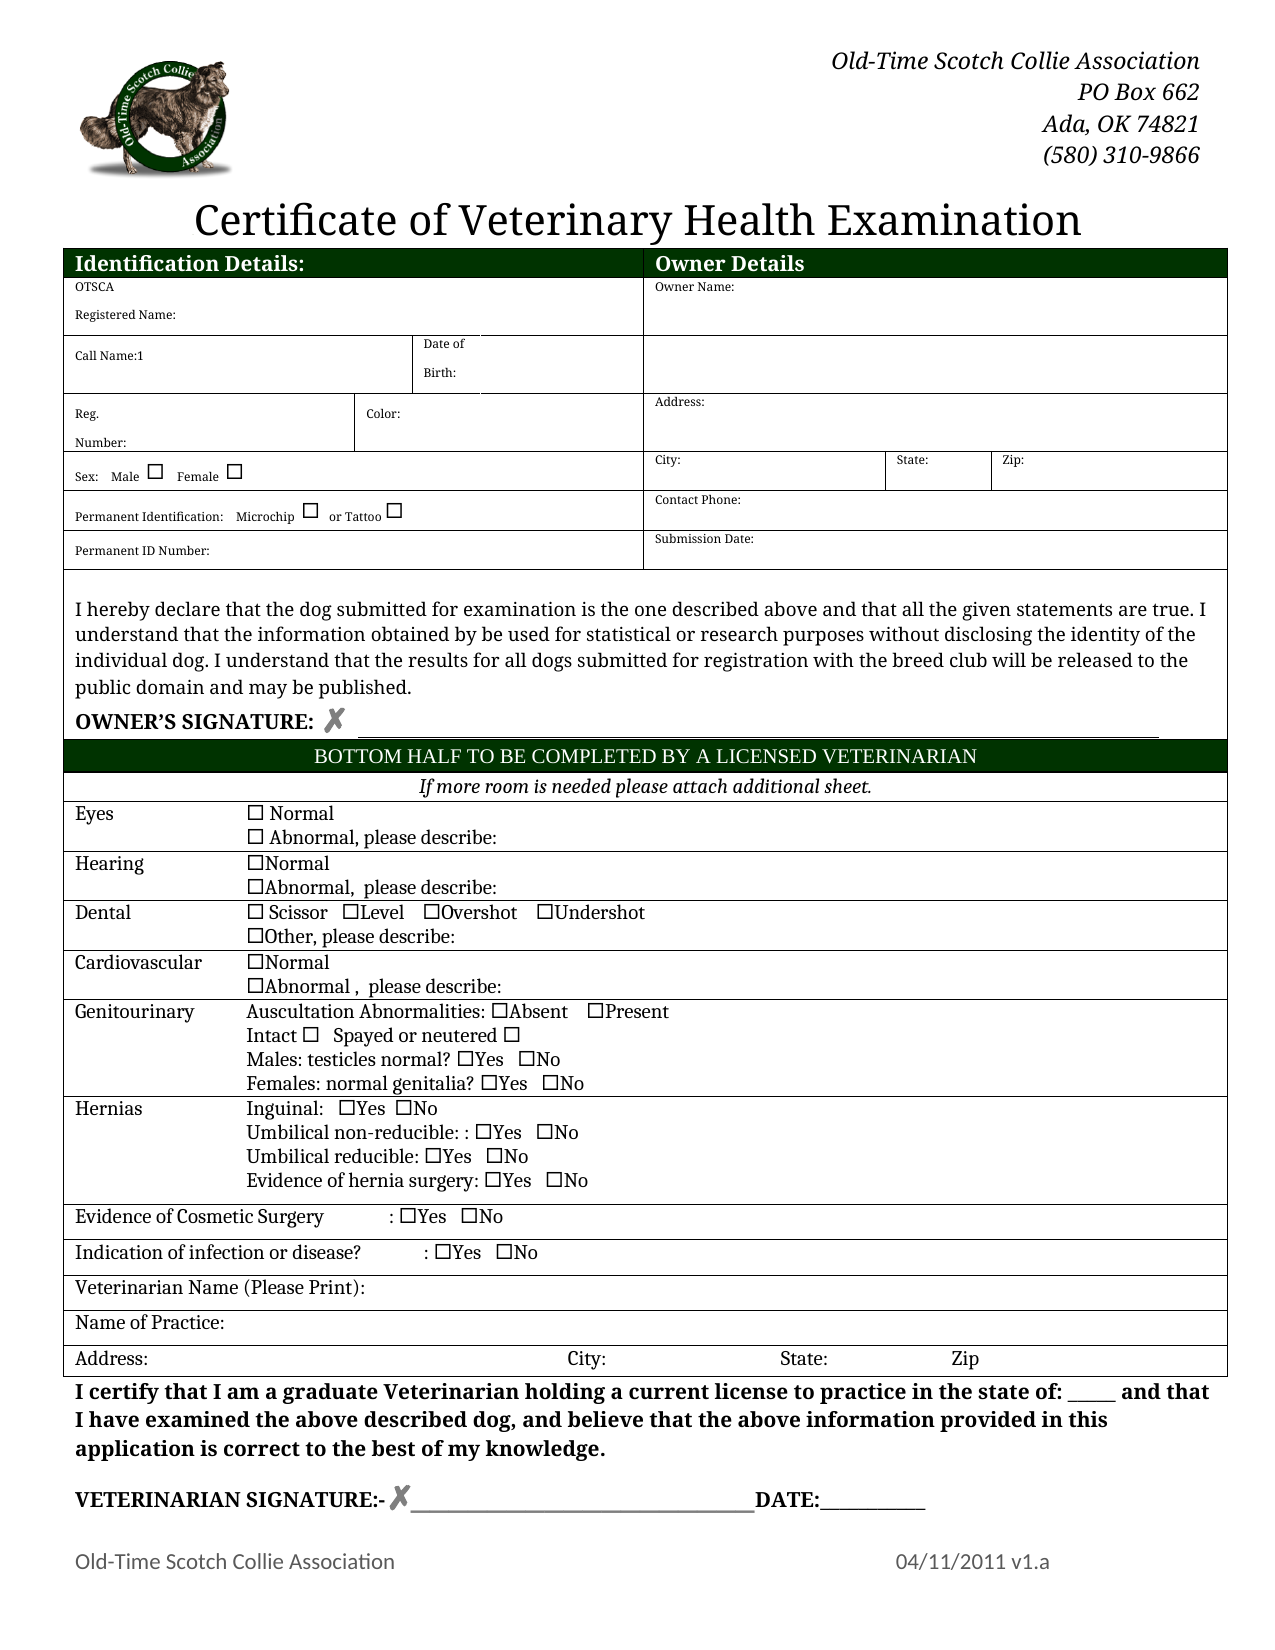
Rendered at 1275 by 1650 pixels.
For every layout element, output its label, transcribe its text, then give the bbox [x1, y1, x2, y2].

table_cell Veterinarian Name (Please Print): [64, 1276, 1227, 1310]
table_cell Address: [644, 394, 1227, 451]
table_cell Inguinal: Yes No Umbilical non-reducible: : Yes No Umbilical reducible: Yes No Evidence of hernia surgery: Yes No [235, 1097, 1227, 1204]
table_cell Call Name:1 [64, 336, 412, 393]
table_cell If more room is needed please attach additional sheet. [64, 773, 1227, 801]
table_cell [481, 336, 643, 393]
table_cell Name of Practice: [64, 1311, 1227, 1345]
table_header Identification Details: [64, 249, 643, 277]
table_cell Dental [64, 901, 235, 949]
picture [79, 61, 233, 179]
table_header Owner Details [644, 249, 1227, 277]
table_cell Normal Abnormal , please describe: [235, 951, 1227, 998]
table_cell BOTTOM HALF TO BE COMPLETED BY A LICENSED VETERINARIAN [64, 740, 1227, 771]
table_cell Auscultation Abnormalities: Absent Present Intact Spayed or neutered Males: testicles normal? Yes No Females: normal genitalia? Yes No [235, 1000, 1227, 1096]
table_cell Contact Phone: [644, 491, 1227, 530]
table_cell Sex: Male Female [64, 452, 643, 490]
table_cell State: [886, 452, 991, 490]
table_cell Zip: [992, 452, 1227, 490]
table_cell Color: [355, 394, 643, 451]
table_cell Indication of infection or disease? [64, 1240, 412, 1274]
table_cell Eyes [64, 802, 235, 851]
table_cell : Yes No [412, 1240, 1227, 1274]
table_cell OTSCA Registered Name: [64, 278, 643, 335]
table_cell Permanent Identification: Microchip or Tattoo [64, 491, 643, 530]
table_cell Scissor Level Overshot Undershot Other, please describe: [235, 901, 1227, 949]
table_cell Normal Abnormal, please describe: [235, 852, 1227, 899]
text Old-Time Scotch Collie Association PO Box 662 Ada, OK 74821 (580) 310-9866 [75, 45, 1200, 170]
table_cell Owner Name: [644, 278, 1227, 335]
table_cell I hereby declare that the dog submitted for examination is the one described above and that all the given statements are true. I understand that the information obtained by be used for statistical or research purposes without disclosing the identity of the individual dog. I understand that the results for all dogs submitted for registration with the breed club will be released to the public domain and may be published. OWNER’S SIGNATURE: [64, 570, 1227, 739]
table_cell Normal Abnormal, please describe: [235, 802, 1227, 851]
table_cell Reg. Number: [64, 394, 354, 451]
table_cell City: [644, 452, 885, 490]
table_cell Cardiovascular [64, 951, 235, 998]
table_cell I certify that I am a graduate Veterinarian holding a current license to practice in the state of: _____ and that I have examined the above described dog, and believe that the above information provided in this application is correct to the best of my knowledge. VETERINARIAN SIGNATURE:- __________________DATE:___________ [64, 1377, 1227, 1519]
table_cell : Yes No [378, 1205, 1227, 1239]
table_cell Address: City: State: Zip [64, 1346, 1227, 1376]
table_cell Hernias [64, 1097, 235, 1204]
text .Certificate of Veterinary Health Examination [75, 191, 1200, 248]
table_cell [644, 336, 1227, 393]
table_cell Evidence of Cosmetic Surgery [64, 1205, 377, 1239]
table_cell Submission Date: [644, 531, 1227, 569]
table_cell Permanent ID Number: [64, 531, 643, 569]
table_cell Hearing [64, 852, 235, 899]
table_cell Date of Birth: [413, 336, 480, 393]
table_cell Genitourinary [64, 1000, 235, 1096]
